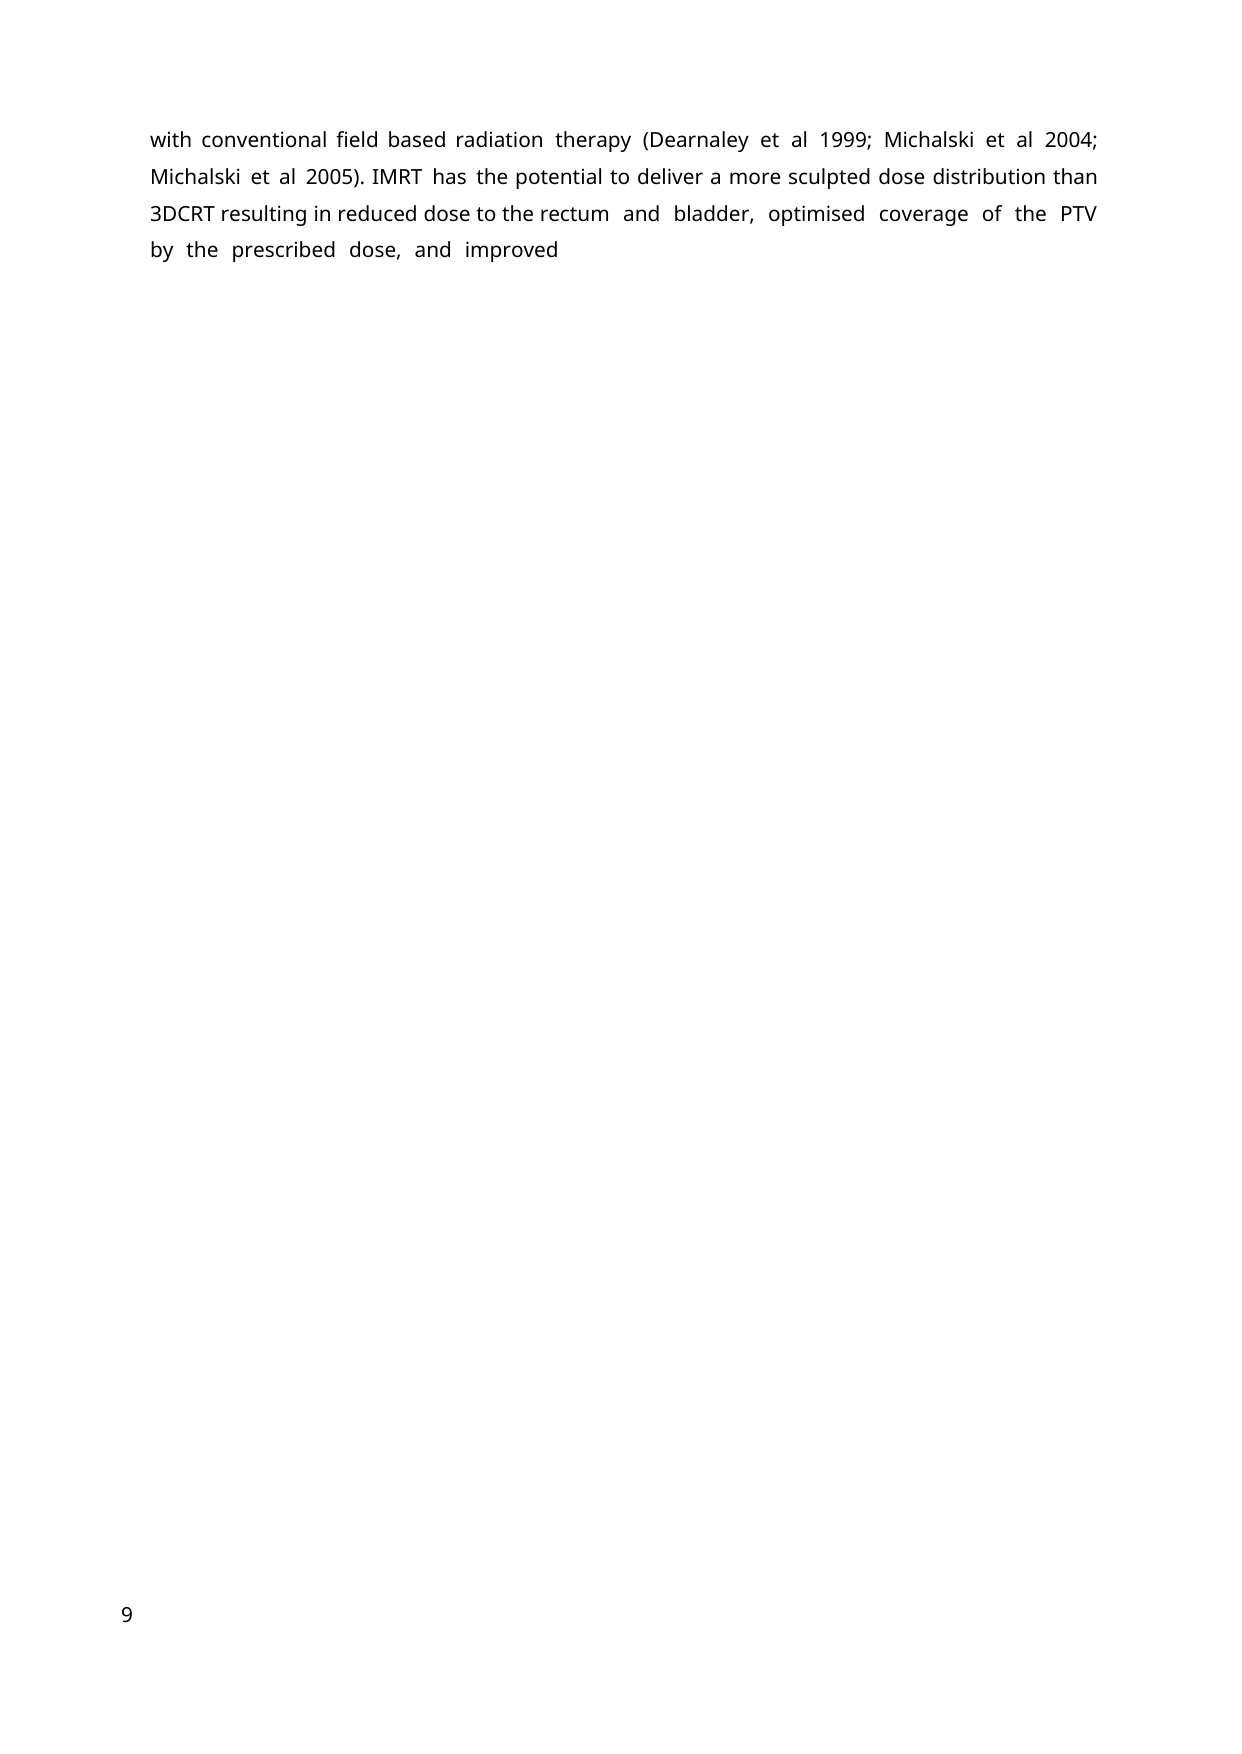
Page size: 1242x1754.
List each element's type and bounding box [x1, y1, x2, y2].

text [150, 125, 1098, 264]
